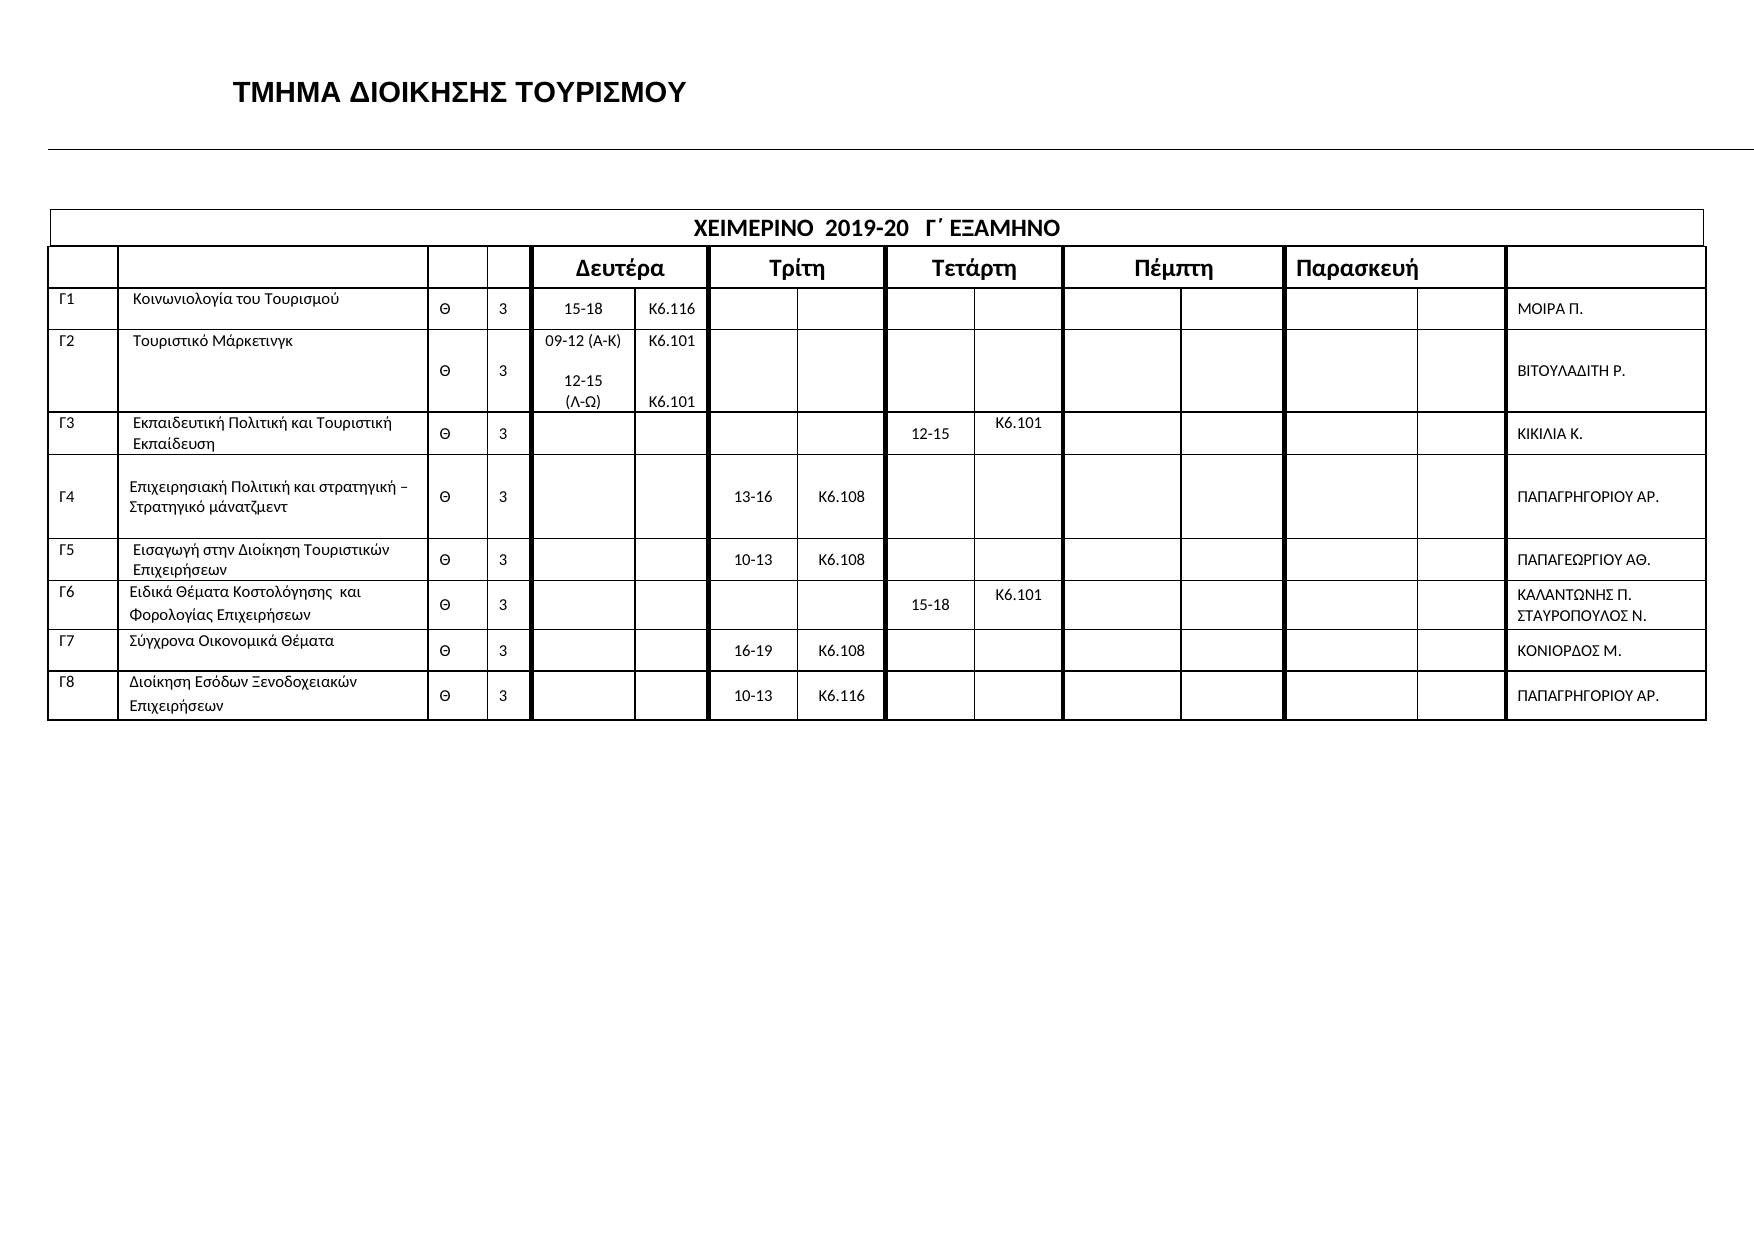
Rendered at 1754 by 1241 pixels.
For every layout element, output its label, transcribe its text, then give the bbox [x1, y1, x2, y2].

table_cell [636, 539, 706, 579]
table_cell [1418, 413, 1504, 453]
table_cell Θ [429, 581, 487, 629]
table_cell [1287, 413, 1417, 453]
table_cell Εκπαιδευτική Πολιτική και Τουριστική Εκπαίδευση [119, 413, 427, 453]
table_cell [636, 413, 706, 453]
table_cell 13-16 [711, 455, 797, 537]
table_cell [1287, 455, 1417, 537]
table_cell 3 [488, 581, 529, 629]
table_cell [711, 581, 797, 629]
table_cell ΚΟΝΙΟΡΔΟΣ Μ. [1508, 630, 1705, 670]
table_cell ΜΟΙΡΑ Π. [1508, 289, 1705, 328]
table_cell [1065, 581, 1180, 629]
table_header Τετάρτη [888, 247, 1061, 287]
table_cell Θ [429, 672, 487, 719]
table_cell [534, 581, 634, 629]
table_cell 3 [488, 413, 529, 453]
table_cell Σύγχρονα Οικονομικά Θέματα [119, 630, 427, 670]
table_cell Θ [429, 455, 487, 537]
table_cell [975, 330, 1061, 411]
table_cell Γ6 [49, 581, 117, 629]
table_cell [888, 289, 974, 328]
table_cell [798, 581, 883, 629]
table_cell [888, 455, 974, 537]
table_cell [711, 289, 797, 328]
table_header Πέμπτη [1065, 247, 1282, 287]
table_cell Κ6.101 [975, 413, 1061, 453]
table_cell [636, 672, 706, 719]
table_cell Κ6.108 [798, 455, 883, 537]
table_cell Επιχειρησιακή Πολιτική και στρατηγική – Στρατηγικό μάνατζμεντ [119, 455, 427, 537]
table_header Δευτέρα [534, 247, 706, 287]
table_cell Θ [429, 289, 487, 328]
table_cell 3 [488, 539, 529, 579]
table_cell [1418, 581, 1504, 629]
table_cell [534, 672, 634, 719]
table_cell [975, 672, 1061, 719]
table_cell ΚΑΛΑΝΤΩΝΗΣ Π. ΣΤΑΥΡΟΠΟΥΛΟΣ Ν. [1508, 581, 1705, 629]
table_cell [534, 539, 634, 579]
table_cell [1182, 330, 1282, 411]
table_cell 3 [488, 672, 529, 719]
table_cell [888, 539, 974, 579]
table_cell [888, 630, 974, 670]
table_cell 15-18 [534, 289, 634, 328]
table_cell [1287, 630, 1417, 670]
table_cell [1287, 672, 1417, 719]
table_cell Κοινωνιολογία του Τουρισμού [119, 289, 427, 328]
table_cell Γ7 [49, 630, 117, 670]
table_cell [534, 413, 634, 453]
table_cell [888, 330, 974, 411]
table_cell 3 [488, 630, 529, 670]
table_header [429, 247, 487, 287]
table_cell [1287, 289, 1417, 328]
table_cell Γ8 [49, 672, 117, 719]
table_cell ΠΑΠΑΓΡΗΓΟΡΙΟΥ ΑΡ. [1508, 455, 1705, 537]
table_cell Γ2 [49, 330, 117, 411]
table_cell 15-18 [888, 581, 974, 629]
table_header [49, 247, 117, 287]
table_cell [1182, 455, 1282, 537]
table_cell [1287, 330, 1417, 411]
table_cell [975, 630, 1061, 670]
table_cell Κ6.101 [975, 581, 1061, 629]
table_cell ΚΙΚΙΛΙΑ Κ. [1508, 413, 1705, 453]
table_cell [1182, 581, 1282, 629]
table_cell [711, 330, 797, 411]
table_cell Διοίκηση Εσόδων Ξενοδοχειακών Επιχειρήσεων [119, 672, 427, 719]
table_cell [1182, 672, 1282, 719]
table_cell 10-13 [711, 672, 797, 719]
table_header [1508, 247, 1705, 287]
table_cell [1418, 539, 1504, 579]
table_cell ΠΑΠΑΓΡΗΓΟΡΙΟΥ ΑΡ. [1508, 672, 1705, 719]
table_cell [636, 581, 706, 629]
table_cell ΒΙΤΟΥΛΑΔΙΤΗ Ρ. [1508, 330, 1705, 411]
table_cell [636, 455, 706, 537]
table_cell Γ3 [49, 413, 117, 453]
table_cell Θ [429, 413, 487, 453]
table_cell [1287, 539, 1417, 579]
table_cell [798, 330, 883, 411]
table_cell 16-19 [711, 630, 797, 670]
table_cell [1182, 630, 1282, 670]
table_header Τρίτη [711, 247, 883, 287]
table_cell [1065, 630, 1180, 670]
table_cell Κ6.101 Κ6.101 [636, 330, 706, 411]
table_cell [1065, 672, 1180, 719]
table_header [488, 247, 529, 287]
table_cell [534, 630, 634, 670]
subtitle ΧΕΙΜΕΡΙΝΟ 2019-20 Γ΄ ΕΞΑΜΗΝΟ [51, 210, 1703, 245]
table_cell Γ1 [49, 289, 117, 328]
table_cell [1418, 330, 1504, 411]
table_cell [1418, 455, 1504, 537]
table_cell [1182, 289, 1282, 328]
table_cell Εισαγωγή στην Διοίκηση Τουριστικών Επιχειρήσεων [119, 539, 427, 579]
table_cell 3 [488, 455, 529, 537]
table_cell Κ6.116 [798, 672, 883, 719]
table_cell [1418, 630, 1504, 670]
table_cell 3 [488, 289, 529, 328]
table_cell Τουριστικό Μάρκετινγκ [119, 330, 427, 411]
table_cell [1182, 539, 1282, 579]
table_cell Γ4 [49, 455, 117, 537]
table_cell [711, 413, 797, 453]
table_cell [1418, 672, 1504, 719]
table_cell Θ [429, 539, 487, 579]
table_cell [798, 289, 883, 328]
table_cell [1182, 413, 1282, 453]
table_cell [1065, 455, 1180, 537]
table_header Παρασκευή [1287, 247, 1504, 287]
table_cell [1065, 330, 1180, 411]
table_cell [975, 455, 1061, 537]
table_cell [1418, 289, 1504, 328]
table_cell [975, 539, 1061, 579]
table_header [119, 247, 427, 287]
table_cell [1065, 413, 1180, 453]
table_cell Ειδικά Θέματα Κοστολόγησης και Φορολογίας Επιχειρήσεων [119, 581, 427, 629]
table_cell 10-13 [711, 539, 797, 579]
table_cell Κ6.108 [798, 630, 883, 670]
table_cell 3 [488, 330, 529, 411]
table_cell ΠΑΠΑΓΕΩΡΓΙΟΥ ΑΘ. [1508, 539, 1705, 579]
table_cell [1065, 539, 1180, 579]
table_cell [1287, 581, 1417, 629]
table_cell 09-12 (A-K) 12-15 (Λ-Ω) [534, 330, 634, 411]
table_cell [888, 672, 974, 719]
table_cell Κ6.108 [798, 539, 883, 579]
table_cell 12-15 [888, 413, 974, 453]
table_cell Κ6.116 [636, 289, 706, 328]
table_cell [975, 289, 1061, 328]
table_cell [534, 455, 634, 537]
table_cell Γ5 [49, 539, 117, 579]
table_cell [1065, 289, 1180, 328]
table_cell [798, 413, 883, 453]
table_cell [636, 630, 706, 670]
table_cell Θ [429, 330, 487, 411]
table_cell Θ [429, 630, 487, 670]
